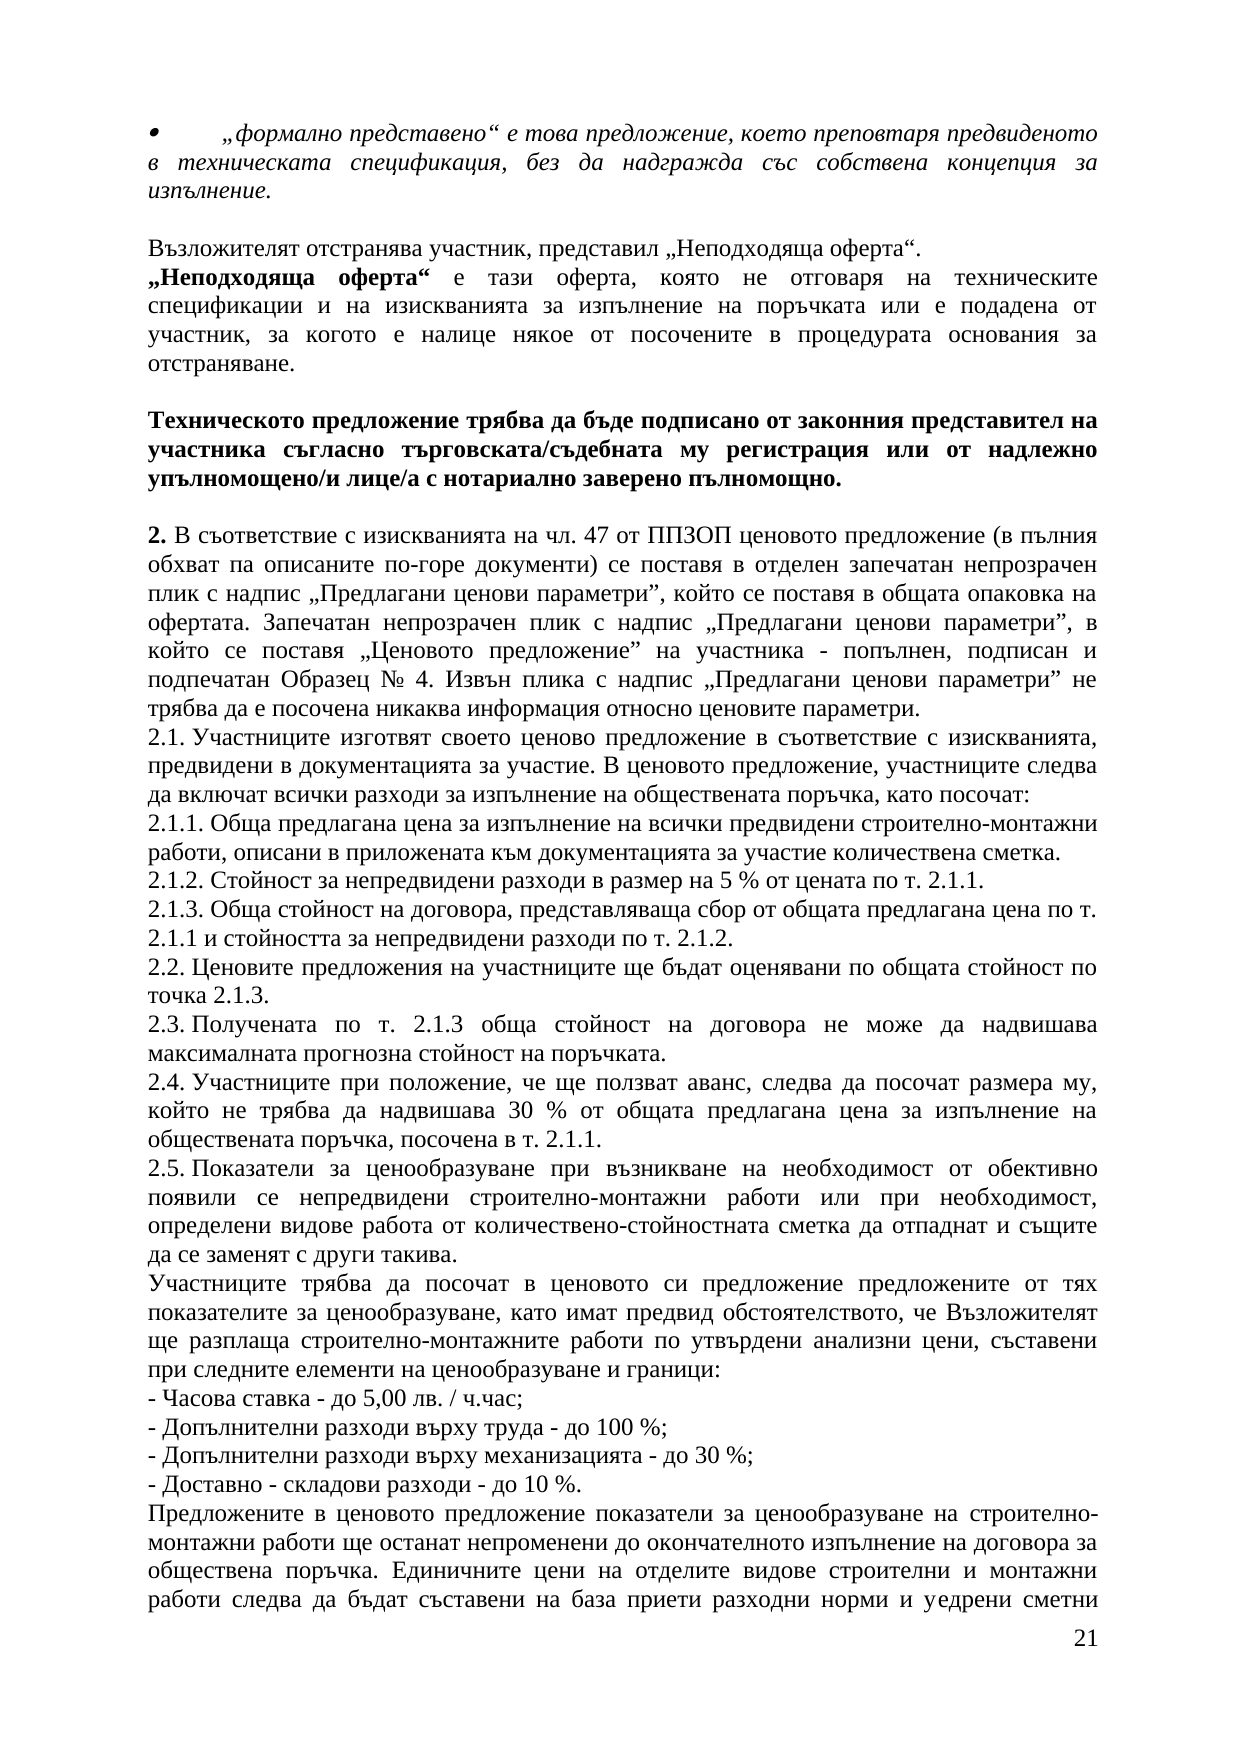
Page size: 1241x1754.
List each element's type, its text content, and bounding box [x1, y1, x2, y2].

list „Неподходяща оферта“ е тази оферта, която не отговаря на техническите спецификации и на изискванията за изпълнение на поръчката или е подадена от участник, за когото е налице някое от посочените в процедурата основания за отстраняване. [148, 262, 1098, 377]
text 2.2. Ценовите предложения на участниците ще бъдат оценявани по общата стойност по точка 2.1.3. [148, 952, 1098, 1009]
text Възложителят отстранява участник, представил „Неподходяща оферта“. [148, 233, 1098, 262]
text 2.1.1. Обща предлагана цена за изпълнение на всички предвидени строително-монтажни работи, описани в приложената към документацията за участие количествена сметка. [148, 808, 1098, 866]
text - Допълнителни разходи върху механизацията - до 30 %; [148, 1441, 1098, 1469]
text - Доставно - складови разходи - до 10 %. [148, 1469, 1098, 1498]
text 2.1. Участниците изготвят своето ценово предложение в съответствие с изискванията, предвидени в документацията за участие. В ценовото предложение, участниците следва да включат всички разходи за изпълнение на обществената поръчка, като посочат: [148, 722, 1098, 808]
text - Допълнителни разходи върху труда - до 100 %; [148, 1412, 1098, 1441]
text Участниците трябва да посочат в ценовото си предложение предложените от тях показателите за ценообразуване, като имат предвид обстоятелството, че Възложителят ще разплаща строително-монтажните работи по утвърдени анализни цени, съставени при следните елементи на ценообразуване и граници: [148, 1268, 1098, 1383]
text 2.1.2. Стойност за непредвидени разходи в размер на 5 % от цената по т. 2.1.1. [148, 866, 1098, 894]
text Техническото предложение трябва да бъде подписано от законния представител на участника съгласно търговската/съдебната му регистрация или от надлежно упълномощено/и лице/а с нотариално заверено пълномощно. [148, 406, 1098, 492]
text 2.3. Получената по т. 2.1.3 обща стойност на договора не може да надвишава максималната прогнозна стойност на поръчката. [148, 1009, 1098, 1067]
text 2.1.3. Обща стойност на договора, представляваща сбор от общата предлагана цена по т. 2.1.1 и стойността за непредвидени разходи по т. 2.1.2. [148, 894, 1098, 952]
text - Часова ставка - до 5,00 лв. / ч.час; [148, 1383, 1098, 1412]
list „формално представено“ е това предложение, което преповтаря предвиденото в техническата спецификация, без да надгражда със собствена концепция за изпълнение. [148, 118, 1098, 204]
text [148, 1498, 1098, 1613]
text 2. В съответствие с изискванията на чл. 47 от ППЗОП ценовото предложение (в пълния обхват па описаните по-горе документи) се поставя в отделен запечатан непрозрачен плик с надпис „Предлагани ценови параметри”, който се поставя в общата опаковка на офертата. Запечатан непрозрачен плик с надпис „Предлагани ценови параметри”, в който се поставя „Ценовото предложение” на участника - попълнен, подписан и подпечатан Образец № 4. Извън плика с надпис „Предлагани ценови параметри” не трябва да е посочена никаква информация относно ценовите параметри. [148, 521, 1098, 722]
text 2.5. Показатели за ценообразуване при възникване на необходимост от обективно появили се непредвидени строително-монтажни работи или при необходимост, определени видове работа от количествено-стойностната сметка да отпаднат и същите да се заменят с други такива. [148, 1153, 1098, 1268]
text 2.4. Участниците при положение, че ще ползват аванс, следва да посочат размера му, който не трябва да надвишава 30 % от общата предлагана цена за изпълнение на обществената поръчка, посочена в т. 2.1.1. [148, 1067, 1098, 1153]
